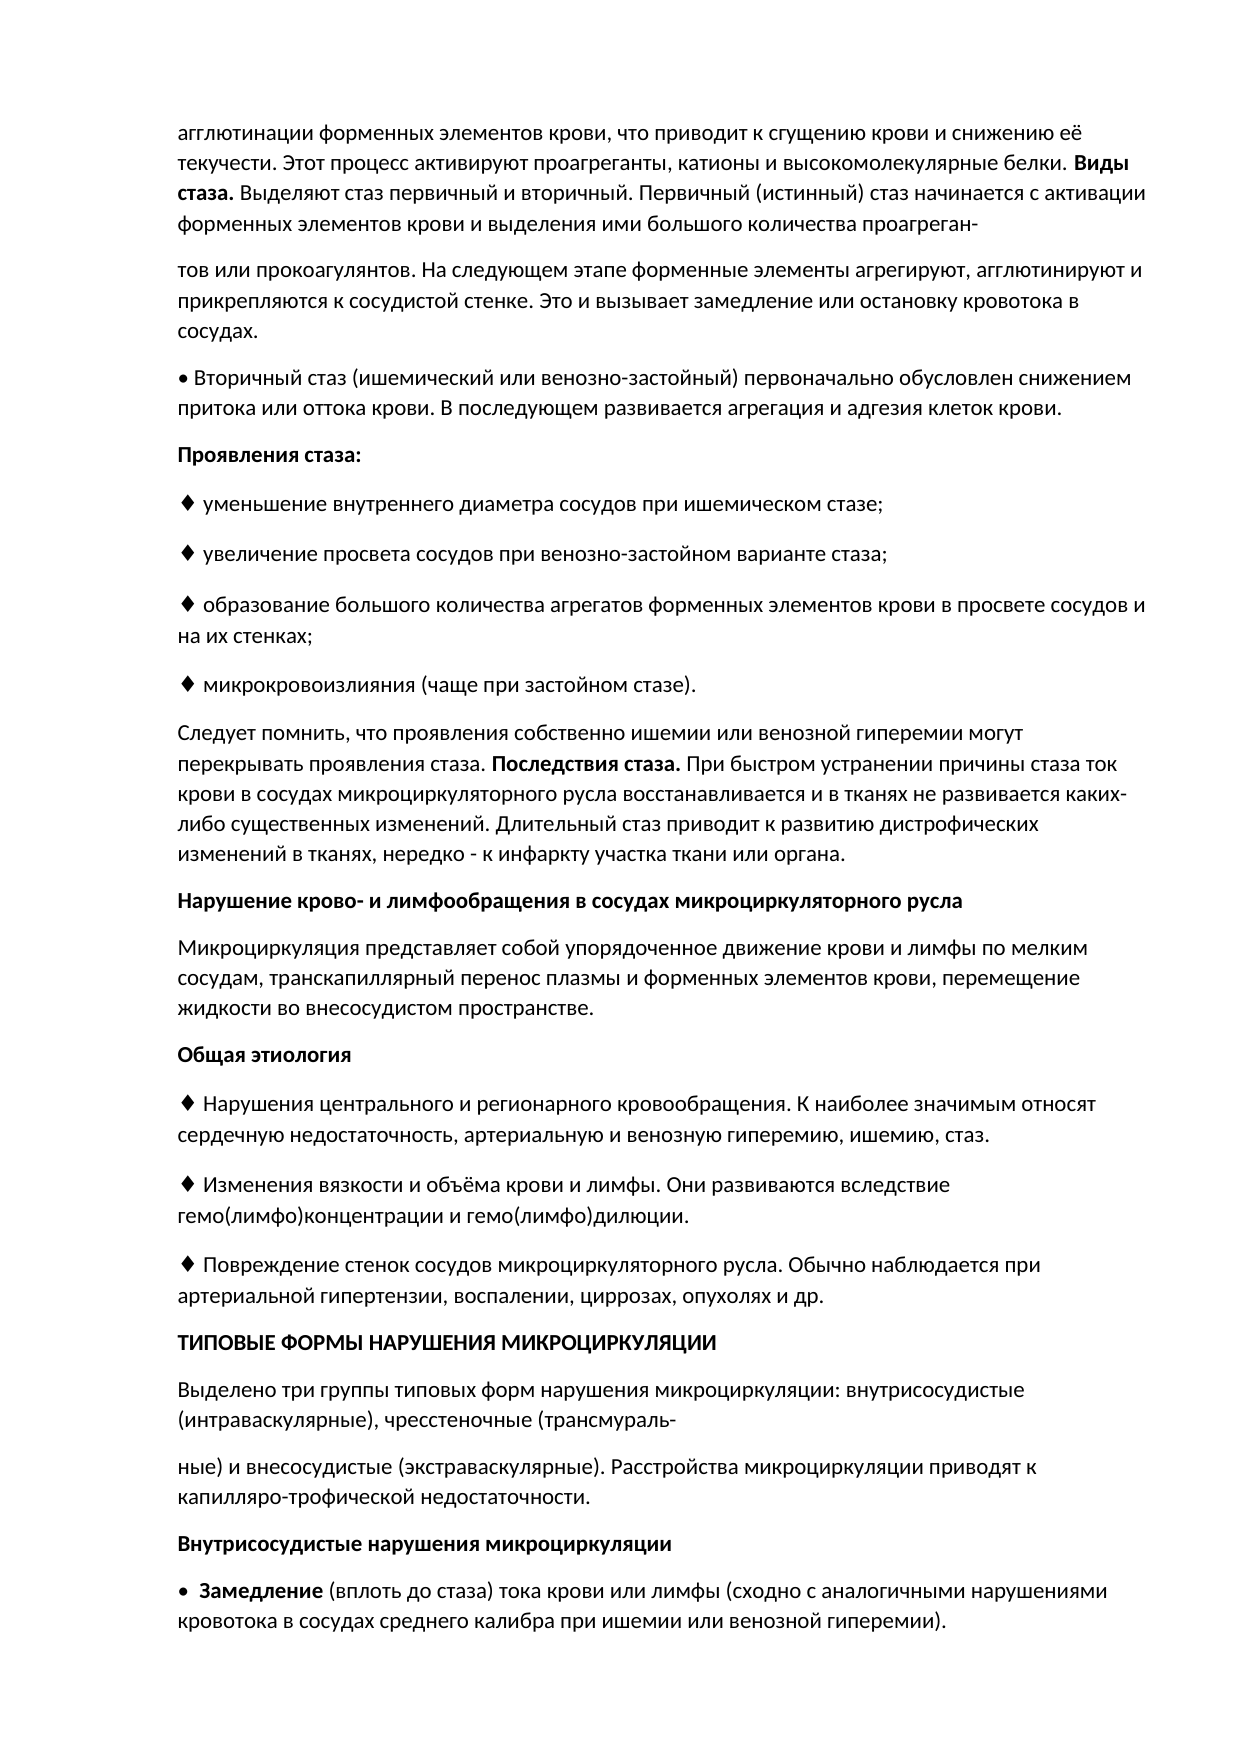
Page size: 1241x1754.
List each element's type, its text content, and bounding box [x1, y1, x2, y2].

text ♦ микрокровоизлияния (чаще при застойном стазе). [177, 668, 1152, 699]
text ТИПОВЫЕ ФОРМЫ НАРУШЕНИЯ МИКРОЦИРКУЛЯЦИИ [177, 1328, 1152, 1356]
text ♦ Повреждение стенок сосудов микроциркуляторного русла. Обычно наблюдается при артериальной гипертензии, воспалении, циррозах, опухолях и др. [177, 1248, 1152, 1309]
text тов или прокоагулянтов. На следующем этапе форменные элементы агрегируют, агглютинируют и прикрепляются к сосудистой стенке. Это и вызывает замедление или остановку кровотока в сосудах. [177, 256, 1152, 344]
text ♦ Нарушения центрального и регионарного кровообращения. К наиболее значимым относят сердечную недостаточность, артериальную и венозную гиперемию, ишемию, стаз. [177, 1087, 1152, 1149]
text Нарушение крово- и лимфообращения в сосудах микроциркуляторного русла [177, 886, 1152, 914]
text Внутрисосудистые нарушения микроциркуляции [177, 1529, 1152, 1557]
text ные) и внесосудистые (экстраваскулярные). Расстройства микроциркуляции приводят к капилляро-трофической недостаточности. [177, 1452, 1152, 1510]
text Общая этиология [177, 1040, 1152, 1068]
text ♦ увеличение просвета сосудов при венозно-застойном варианте стаза; [177, 537, 1152, 568]
text • Замедление (вплоть до стаза) тока крови или лимфы (сходно с аналогичными нарушениями кровотока в сосудах среднего калибра при ишемии или венозной гиперемии). [177, 1576, 1152, 1634]
text Проявления стаза: [177, 440, 1152, 468]
text ♦ уменьшение внутреннего диаметра сосудов при ишемическом стазе; [177, 487, 1152, 518]
text ♦ Изменения вязкости и объёма крови и лимфы. Они развиваются вследствие гемо(лимфо)концентрации и гемо(лимфо)дилюции. [177, 1167, 1152, 1229]
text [177, 118, 1152, 237]
text Следует помнить, что проявления собственно ишемии или венозной гиперемии могут перекрывать проявления стаза. Последствия стаза. При быстром устранении причины стаза ток крови в сосудах микроциркуляторного русла восстанавливается и в тканях не развивается каких-либо существенных изменений. Длительный стаз приводит к развитию дистрофических изменений в тканях, нередко - к инфаркту участка ткани или органа. [177, 718, 1152, 867]
text Выделено три группы типовых форм нарушения микроциркуляции: внутрисосудистые (интраваскулярные), чресстеночные (трансмураль- [177, 1375, 1152, 1433]
text Микроциркуляция представляет собой упорядоченное движение крови и лимфы по мелким сосудам, транскапиллярный перенос плазмы и форменных элементов крови, перемещение жидкости во внесосудистом пространстве. [177, 933, 1152, 1021]
text ♦ образование большого количества агрегатов форменных элементов крови в просвете сосудов и на их стенках; [177, 588, 1152, 649]
text • Вторичный стаз (ишемический или венозно-застойный) первоначально обусловлен снижением притока или оттока крови. В последующем развивается агрегация и адгезия клеток крови. [177, 363, 1152, 421]
